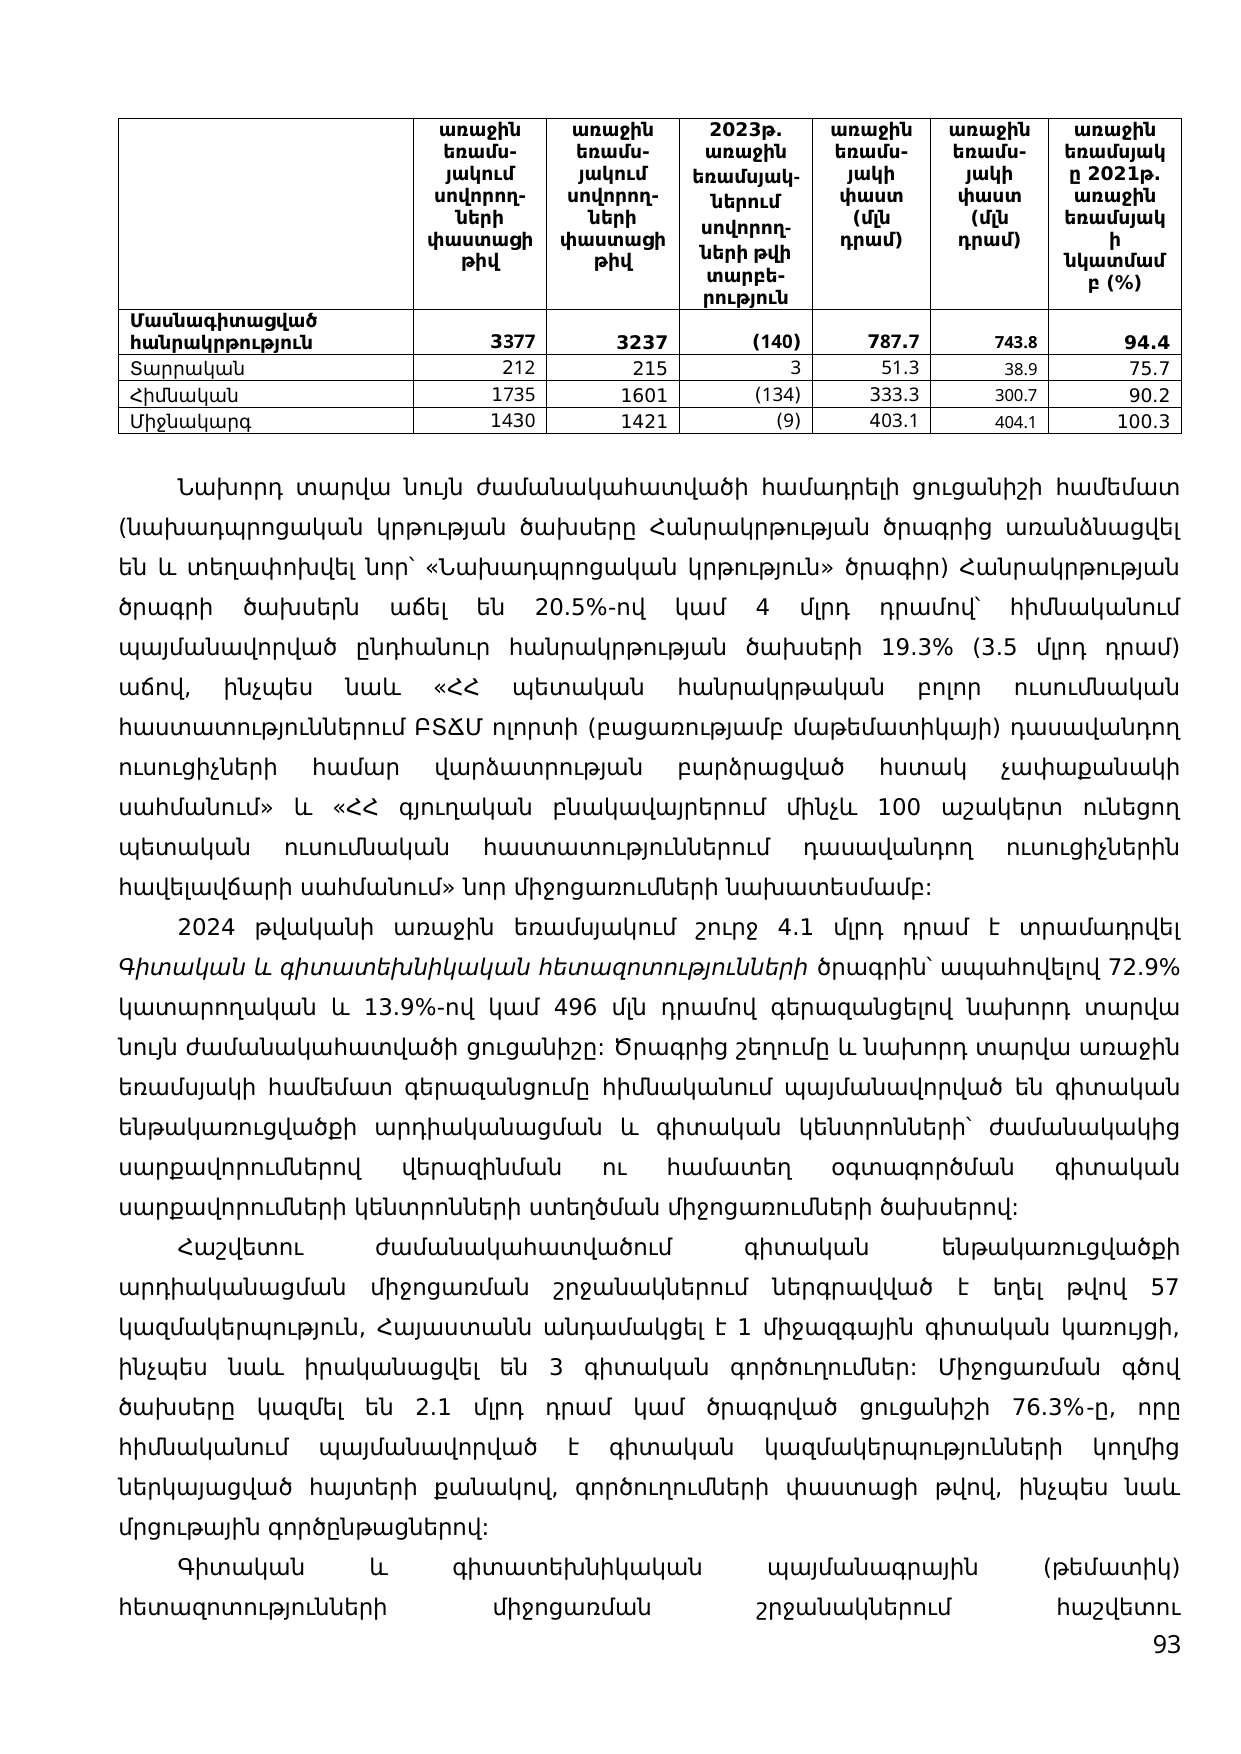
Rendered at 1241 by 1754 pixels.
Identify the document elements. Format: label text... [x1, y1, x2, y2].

table_cell 1601 [547, 381, 679, 407]
table_cell Տարրական [119, 355, 413, 380]
table_cell 100.3 [1049, 408, 1181, 433]
table_cell 3 [680, 355, 812, 380]
table_cell 1735 [414, 381, 546, 407]
table_cell 38.9 [931, 355, 1048, 380]
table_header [414, 119, 546, 309]
table_cell 1421 [547, 408, 679, 433]
table_cell 403.1 [813, 408, 930, 433]
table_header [1049, 119, 1181, 309]
text Հաշվետու ժամանակահատվածում գիտական ենթակառուցվածքի արդիականացման միջոցառման շրջանակներում ներգրավված է եղել թվով 57 կազմակերպություն, Հայաստանն անդամակցել է 1 միջազգային գիտական կառույցի, ինչպես նաև իրականացվել են 3 գիտական գործուղումներ: Միջոցառման գծով ծախսերը կազմել են 2.1 մլրդ դրամ կամ ծրագրված ցուցանիշի 76.3%-ը, որը հիմնականում պայմանավորված է գիտական կազմակերպությունների կողմից ներկայացված հայտերի քանակով, գործուղումների փաստացի թվով, ինչպես նաև մրցութային գործընթացներով: [118, 1234, 1181, 1541]
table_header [547, 119, 679, 309]
table_cell 215 [547, 355, 679, 380]
table_cell 3237 [547, 310, 679, 353]
table_cell 90.2 [1049, 381, 1181, 407]
table_cell Մասնագիտացված հանրակրթություն [119, 310, 413, 353]
text 2024 թվականի առաջին եռամսյակում շուրջ 4.1 մլրդ դրամ է տրամադրվել Գիտական և գիտատեխնիկական հետազոտությունների ծրագրին՝ ապահովելով 72.9% կատարողական և 13.9%-ով կամ 496 մլն դրամով գերազանցելով նախորդ տարվա նույն ժամանակահատվածի ցուցանիշը: Ծրագրից շեղումը և նախորդ տարվա առաջին եռամսյակի համեմատ գերազանցումը հիմնականում պայմանավորված են գիտական ենթակառուցվածքի արդիականացման և գիտական կենտրոնների՝ ժամանակակից սարքավորումներով վերազինման ու համատեղ օգտագործման գիտական սարքավորումների կենտրոնների ստեղծման միջոցառումների ծախսերով: [118, 914, 1181, 1221]
table_cell 300.7 [931, 381, 1048, 407]
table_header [813, 119, 930, 309]
table_cell 1430 [414, 408, 546, 433]
table_header [119, 119, 413, 309]
table_cell 333.3 [813, 381, 930, 407]
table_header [931, 119, 1048, 309]
table_cell 75.7 [1049, 355, 1181, 380]
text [118, 1554, 1181, 1621]
table_cell Հիմնական [119, 381, 413, 407]
table_cell (134) [680, 381, 812, 407]
table_cell 743.8 [931, 310, 1048, 353]
table_cell (9) [680, 408, 812, 433]
table_cell (140) [680, 310, 812, 353]
table_cell 94.4 [1049, 310, 1181, 353]
table_cell 3377 [414, 310, 546, 353]
table_cell Միջնակարգ [119, 408, 413, 433]
table_cell 404.1 [931, 408, 1048, 433]
table_cell 51.3 [813, 355, 930, 380]
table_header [680, 119, 812, 309]
table_cell 212 [414, 355, 546, 380]
text Նախորդ տարվա նույն ժամանակահատվածի համադրելի ցուցանիշի համեմատ (նախադպրոցական կրթության ծախսերը Հանրակրթության ծրագրից առանձնացվել են և տեղափոխվել նոր՝ «Նախադպրոցական կրթություն» ծրագիր) Հանրակրթության ծրագրի ծախսերն աճել են 20.5%-ով կամ 4 մլրդ դրամով՝ հիմնականում պայմանավորված ընդհանուր հանրակրթության ծախսերի 19.3% (3.5 մլրդ դրամ) աճով, ինչպես նաև «ՀՀ պետական հանրակրթական բոլոր ուսումնական հաստատություններում ԲՏՃՄ ոլորտի (բացառությամբ մաթեմատիկայի) դասավանդող ուսուցիչների համար վարձատրության բարձրացված հստակ չափաքանակի սահմանում» և «ՀՀ գյուղական բնակավայրերում մինչև 100 աշակերտ ունեցող պետական ուսումնական հաստատություններում դասավանդող ուսուցիչներին հավելավճարի սահմանում» նոր միջոցառումների նախատեսմամբ: [118, 474, 1181, 901]
table_cell 787.7 [813, 310, 930, 353]
